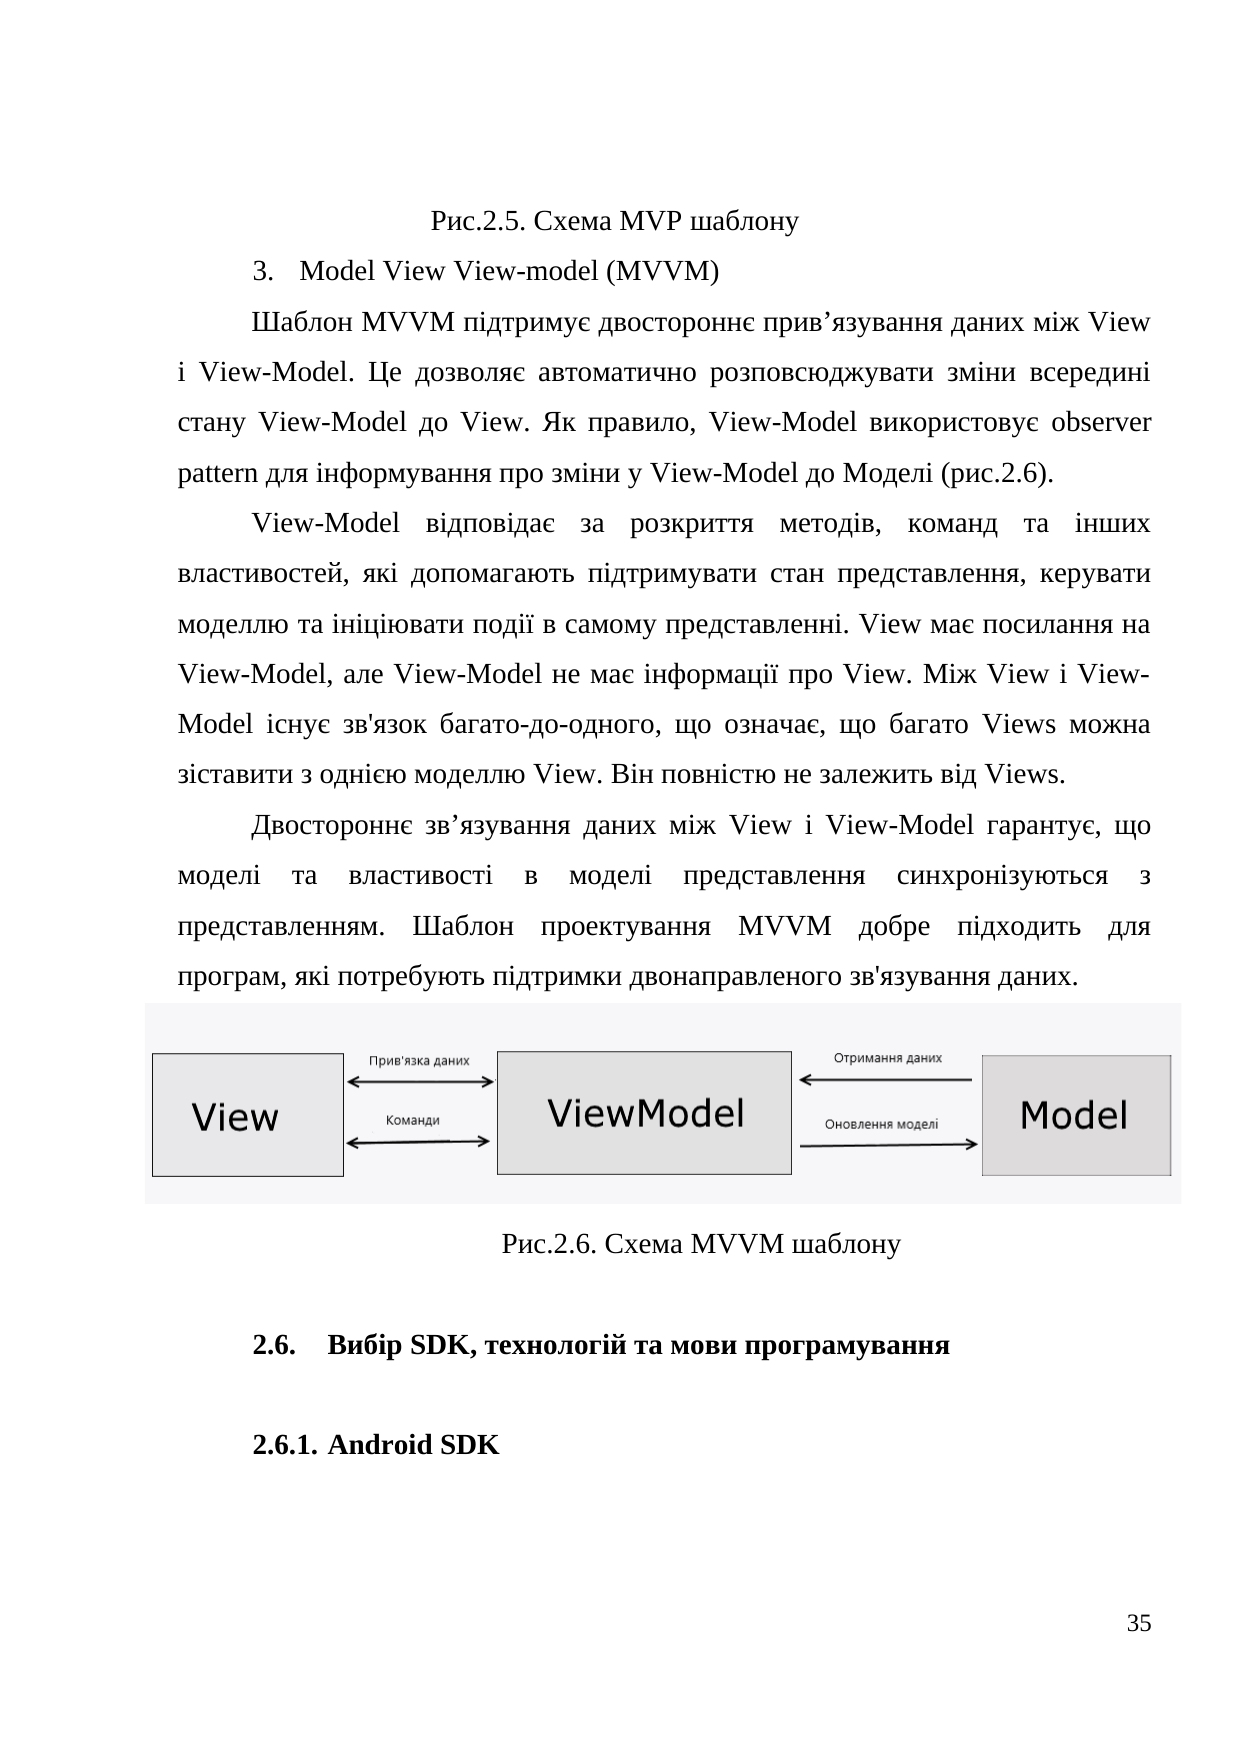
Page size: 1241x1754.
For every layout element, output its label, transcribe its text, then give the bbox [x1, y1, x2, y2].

text View-Model відповідає за розкриття методів, команд та інших властивостей, які допомагають підтримувати стан представлення, керувати моделлю та ініціювати події в самому представленні. View має посилання на View-Model, але View-Model не має інформації про View. Між View і View-Model існує зв'язок багато-до-одного, що означає, що багато Views можна зіставити з однією моделлю View. Він повністю не залежить від Views. [177, 505, 1152, 790]
list Вибір SDK, технологій та мови програмування [252, 1327, 1152, 1360]
list Android SDK [252, 1427, 1152, 1461]
picture [143, 1003, 1181, 1204]
list Model View View-model (MVVM) [252, 253, 1152, 287]
text Шаблон MVVM підтримує двостороннє прив’язування даних між View і View-Model. Це дозволяє автоматично розповсюджувати зміни всередині стану View-Model до View. Як правило, View-Model використовує observer pattern для інформування про зміни у View-Model до Моделі (рис.2.6). [177, 304, 1152, 488]
text Двостороннє зв’язування даних між View і View-Model гарантує, що моделі та властивості в моделі представлення синхронізуються з представленням. Шаблон проектування MVVM добре підходить для програм, які потребують підтримки двонаправленого зв'язування даних. [177, 807, 1152, 991]
text Рис.2.6. Схема MVVM шаблону [177, 1204, 1152, 1260]
text Рис.2.5. Схема MVP шаблону [177, 203, 1152, 237]
